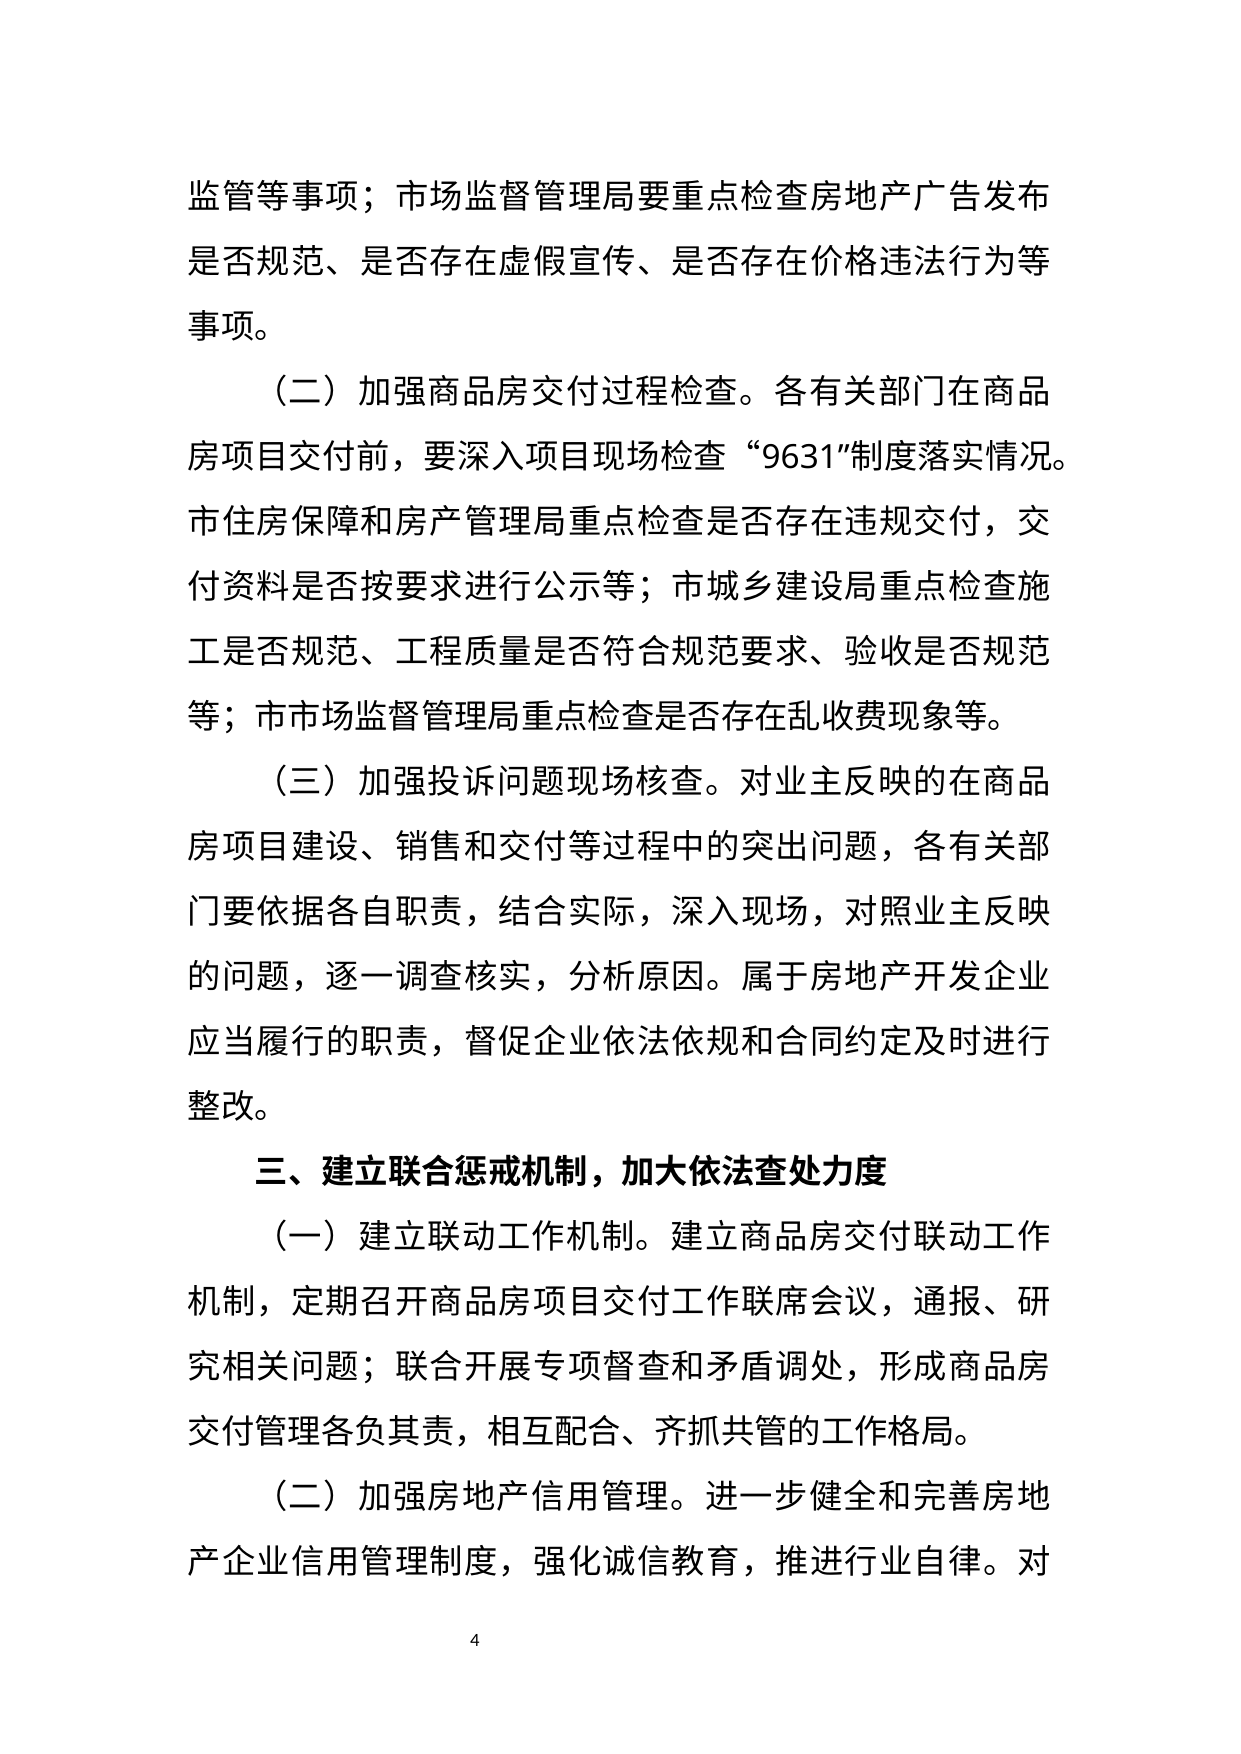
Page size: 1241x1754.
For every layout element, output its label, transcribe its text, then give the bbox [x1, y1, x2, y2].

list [187, 162, 1053, 357]
text （三）加强投诉问题现场核查。对业主反映的在商品房项目建设、销售和交付等过程中的突出问题，各有关部门要依据各自职责，结合实际，深入现场，对照业主反映的问题，逐一调查核实，分析原因。属于房地产开发企业应当履行的职责，督促企业依法依规和合同约定及时进行整改。 [187, 747, 1053, 1137]
text 三、建立联合惩戒机制，加大依法查处力度 [187, 1137, 1053, 1202]
text （一）建立联动工作机制。建立商品房交付联动工作机制，定期召开商品房项目交付工作联席会议，通报、研究相关问题；联合开展专项督查和矛盾调处，形成商品房交付管理各负其责，相互配合、齐抓共管的工作格局。 [187, 1202, 1053, 1462]
text （二）加强商品房交付过程检查。各有关部门在商品房项目交付前，要深入项目现场检查“9631”制度落实情况。市住房保障和房产管理局重点检查是否存在违规交付，交付资料是否按要求进行公示等；市城乡建设局重点检查施工是否规范、工程质量是否符合规范要求、验收是否规范等；市市场监督管理局重点检查是否存在乱收费现象等。 [187, 357, 1053, 747]
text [187, 1462, 1053, 1592]
